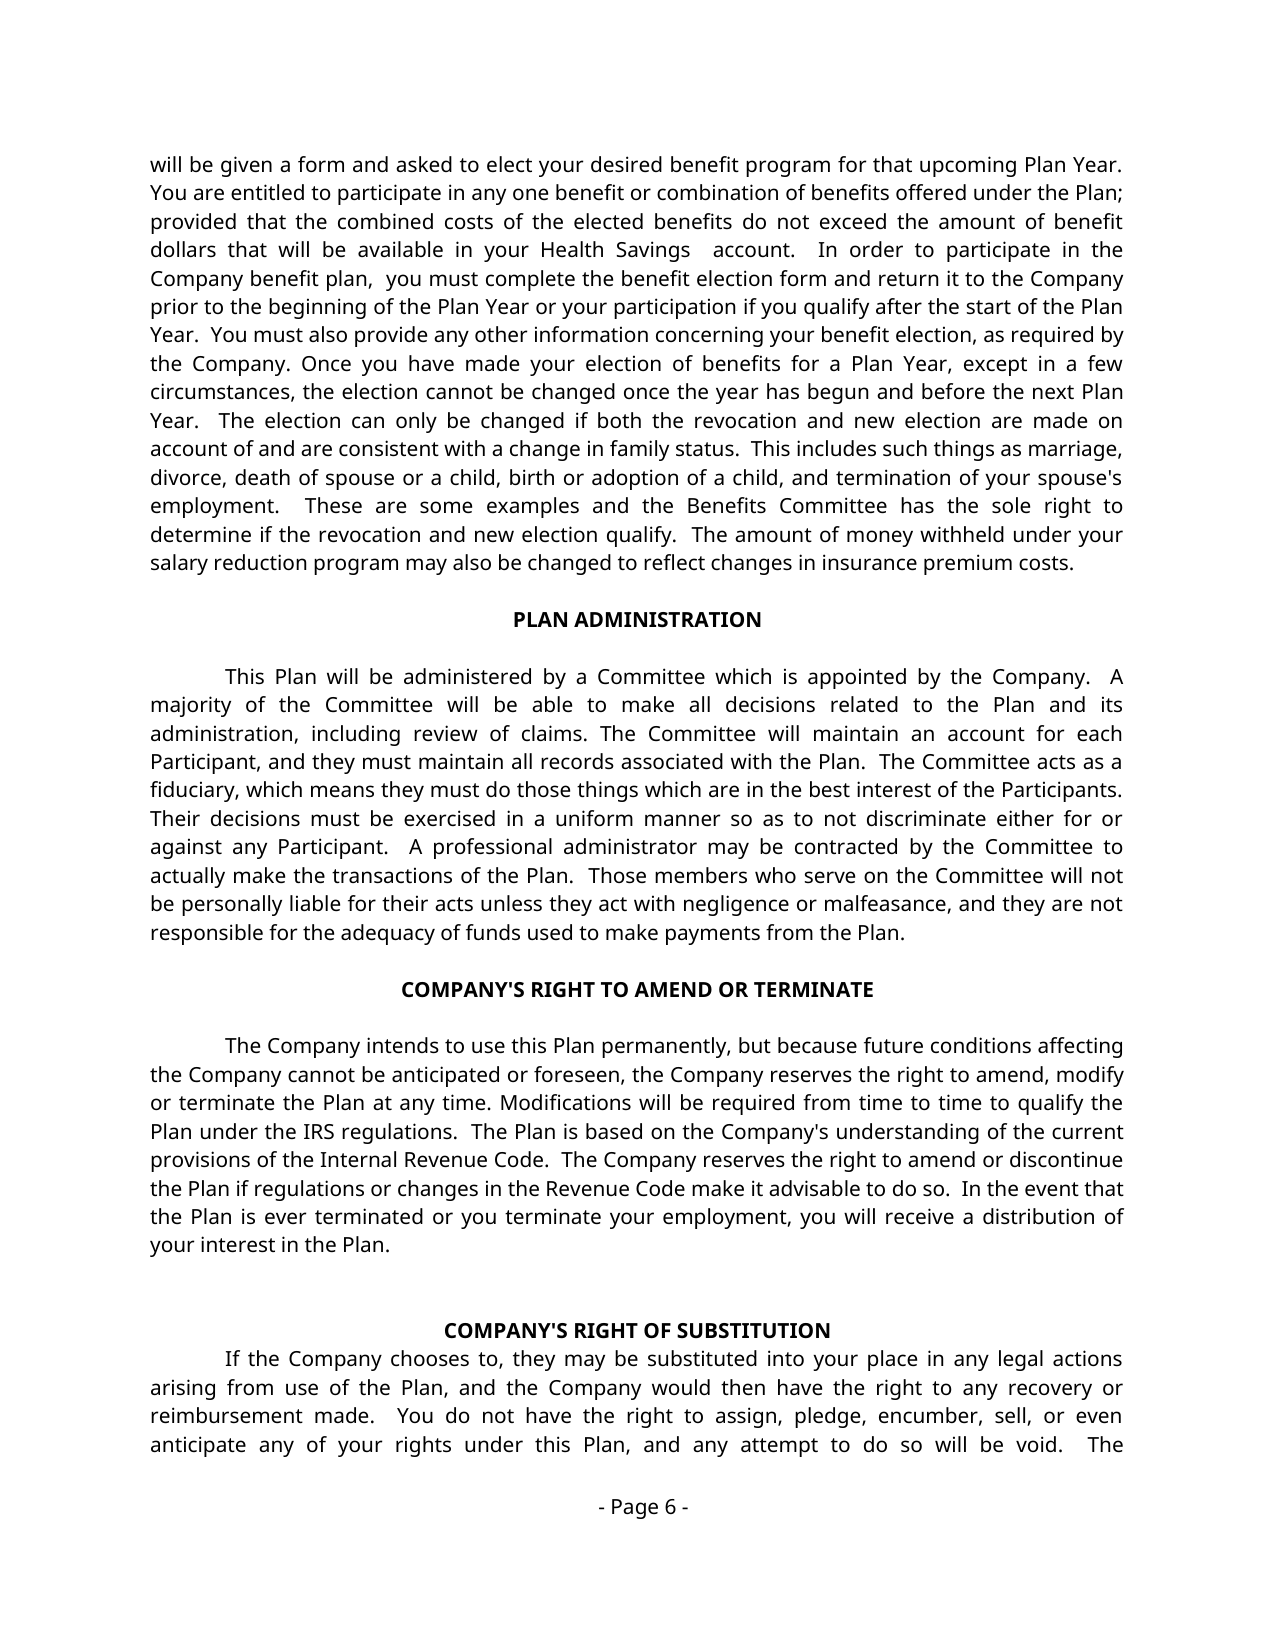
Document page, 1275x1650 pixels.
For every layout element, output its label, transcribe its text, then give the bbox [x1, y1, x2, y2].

text COMPANY'S RIGHT TO AMEND OR TERMINATE [150, 975, 1125, 1003]
text This Plan will be administered by a Committee which is appointed by the Company. A majority of the Committee will be able to make all decisions related to the Plan and its administration, including review of claims. The Committee will maintain an account for each Participant, and they must maintain all records associated with the Plan. The Committee acts as a fiduciary, which means they must do those things which are in the best interest of the Participants. Their decisions must be exercised in a uniform manner so as to not discriminate either for or against any Participant. A professional administrator may be contracted by the Committee to actually make the transactions of the Plan. Those members who serve on the Committee will not be personally liable for their acts unless they act with negligence or malfeasance, and they are not responsible for the adequacy of funds used to make payments from the Plan. [150, 662, 1125, 946]
text PLAN ADMINISTRATION [150, 605, 1125, 633]
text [150, 150, 1125, 577]
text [150, 1344, 1125, 1458]
text COMPANY'S RIGHT OF SUBSTITUTION [150, 1316, 1125, 1344]
text The Company intends to use this Plan permanently, but because future conditions affecting the Company cannot be anticipated or foreseen, the Company reserves the right to amend, modify or terminate the Plan at any time. Modifications will be required from time to time to qualify the Plan under the IRS regulations. The Plan is based on the Company's understanding of the current provisions of the Internal Revenue Code. The Company reserves the right to amend or discontinue the Plan if regulations or changes in the Revenue Code make it advisable to do so. In the event that the Plan is ever terminated or you terminate your employment, you will receive a distribution of your interest in the Plan. [150, 1032, 1125, 1259]
